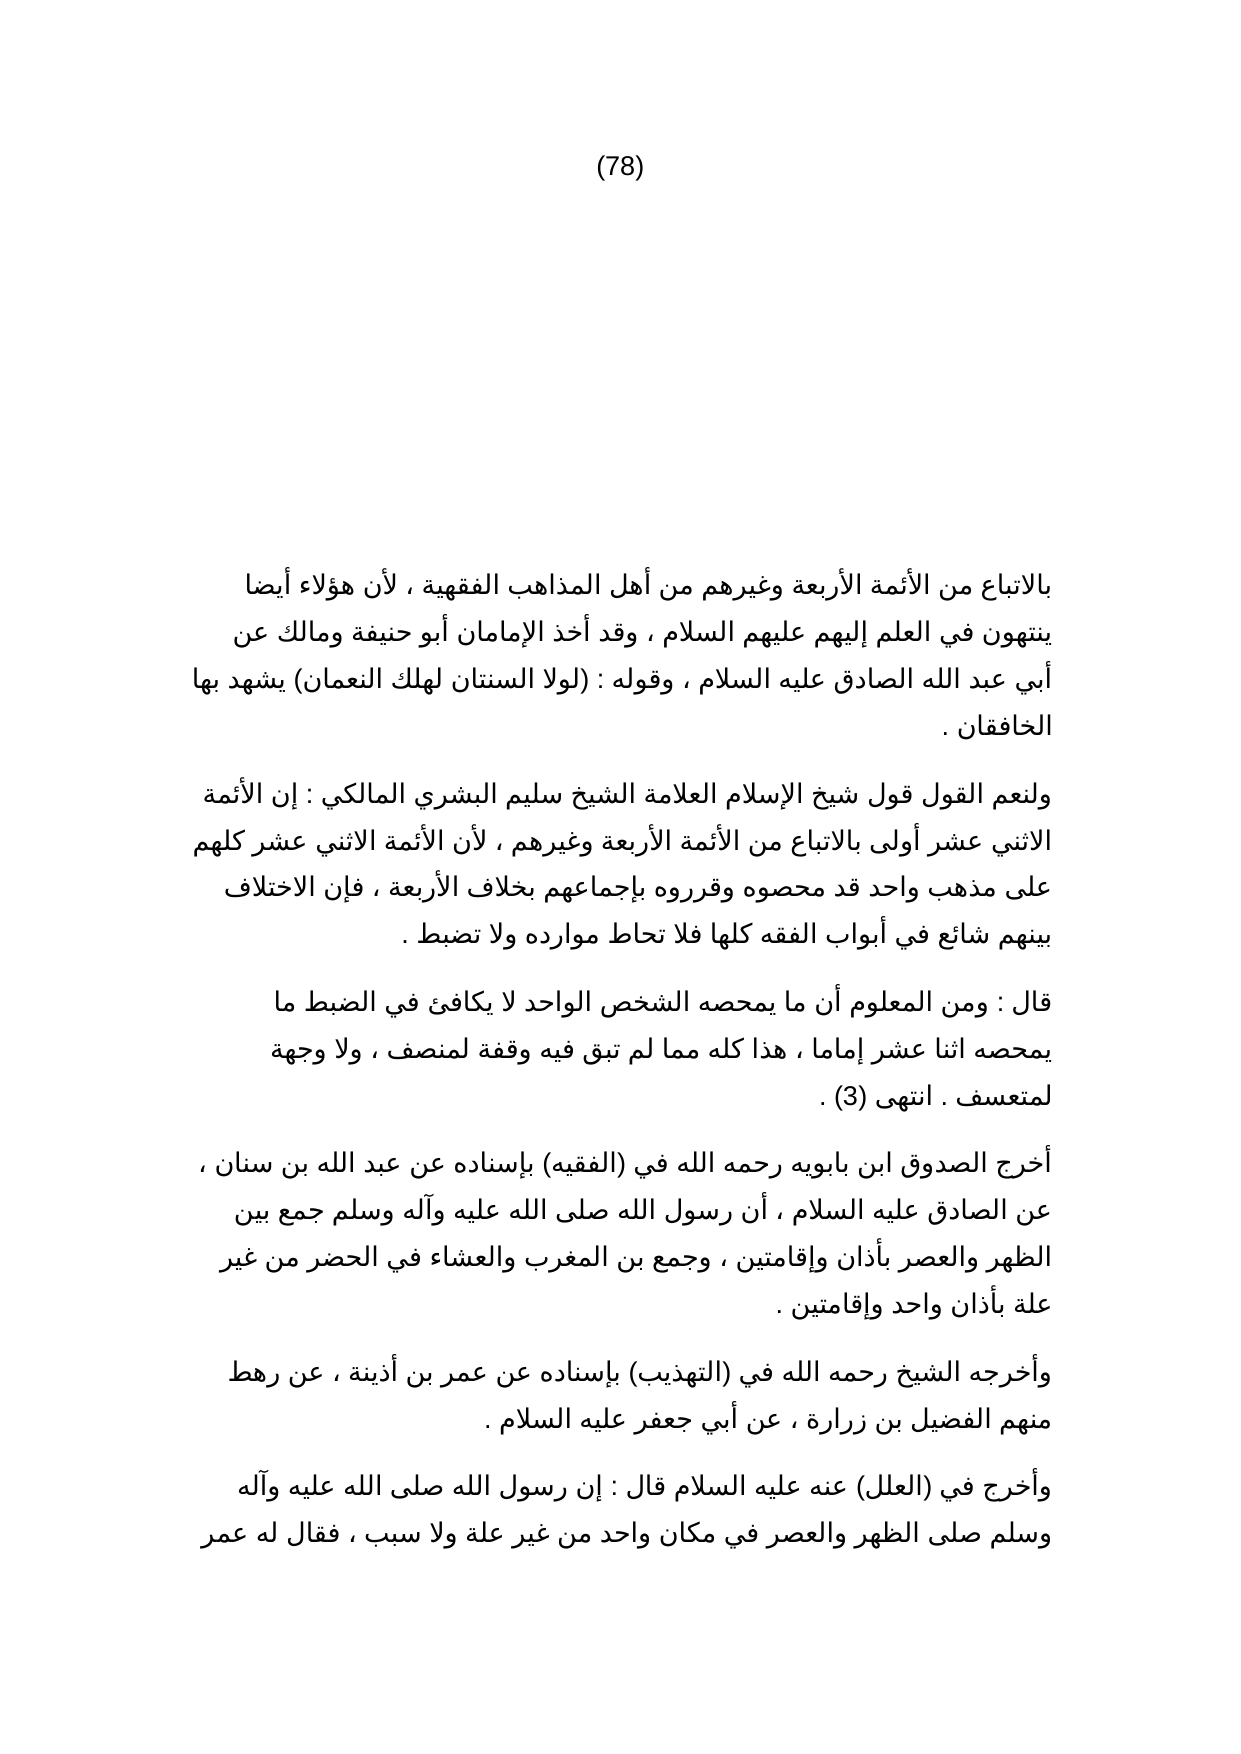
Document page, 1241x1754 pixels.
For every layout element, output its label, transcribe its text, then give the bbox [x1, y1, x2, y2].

text (78) [187, 150, 1053, 181]
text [187, 1470, 1053, 1548]
text ولنعم القول قول شيخ الإسلام العلامة الشيخ سليم البشري المالكي : إن الأئمة الاثني عشر أولى بالاتباع من الأئمة الأربعة وغيرهم ، لأن الأئمة الاثني عشر كلهم على مذهب واحد قد محصوه وقرروه بإجماعهم بخلاف الأربعة ، فإن الاختلاف بينهم شائع في أبواب الفقه كلها فلا تحاط موارده ولا تضبط . [187, 778, 1053, 949]
text قال : ومن المعلوم أن ما يمحصه الشخص الواحد لا يكافئ في الضبط ما يمحصه اثنا عشر إماما ، هذا كله مما لم تبق فيه وقفة لمنصف ، ولا وجهة لمتعسف . انتهى (3) . [187, 986, 1053, 1111]
text بالاتباع من الأئمة الأربعة وغيرهم من أهل المذاهب الفقهية ، لأن هؤلاء أيضا ينتهون في العلم إليهم عليهم السلام ، وقد أخذ الإمامان أبو حنيفة ومالك عن أبي عبد الله الصادق عليه السلام ، وقوله : (لولا السنتان لهلك النعمان) يشهد بها الخافقان . [187, 569, 1053, 741]
text أخرج الصدوق ابن بابويه رحمه الله في (الفقيه) بإسناده عن عبد الله بن سنان ، عن الصادق عليه السلام ، أن رسول الله صلى الله عليه وآله وسلم جمع بين الظهر والعصر بأذان وإقامتين ، وجمع بن المغرب والعشاء في الحضر من غير علة بأذان واحد وإقامتين . [187, 1147, 1053, 1319]
text وأخرجه الشيخ رحمه الله في (التهذيب) بإسناده عن عمر بن أذينة ، عن رهط منهم الفضيل بن زرارة ، عن أبي جعفر عليه السلام . [187, 1356, 1053, 1434]
